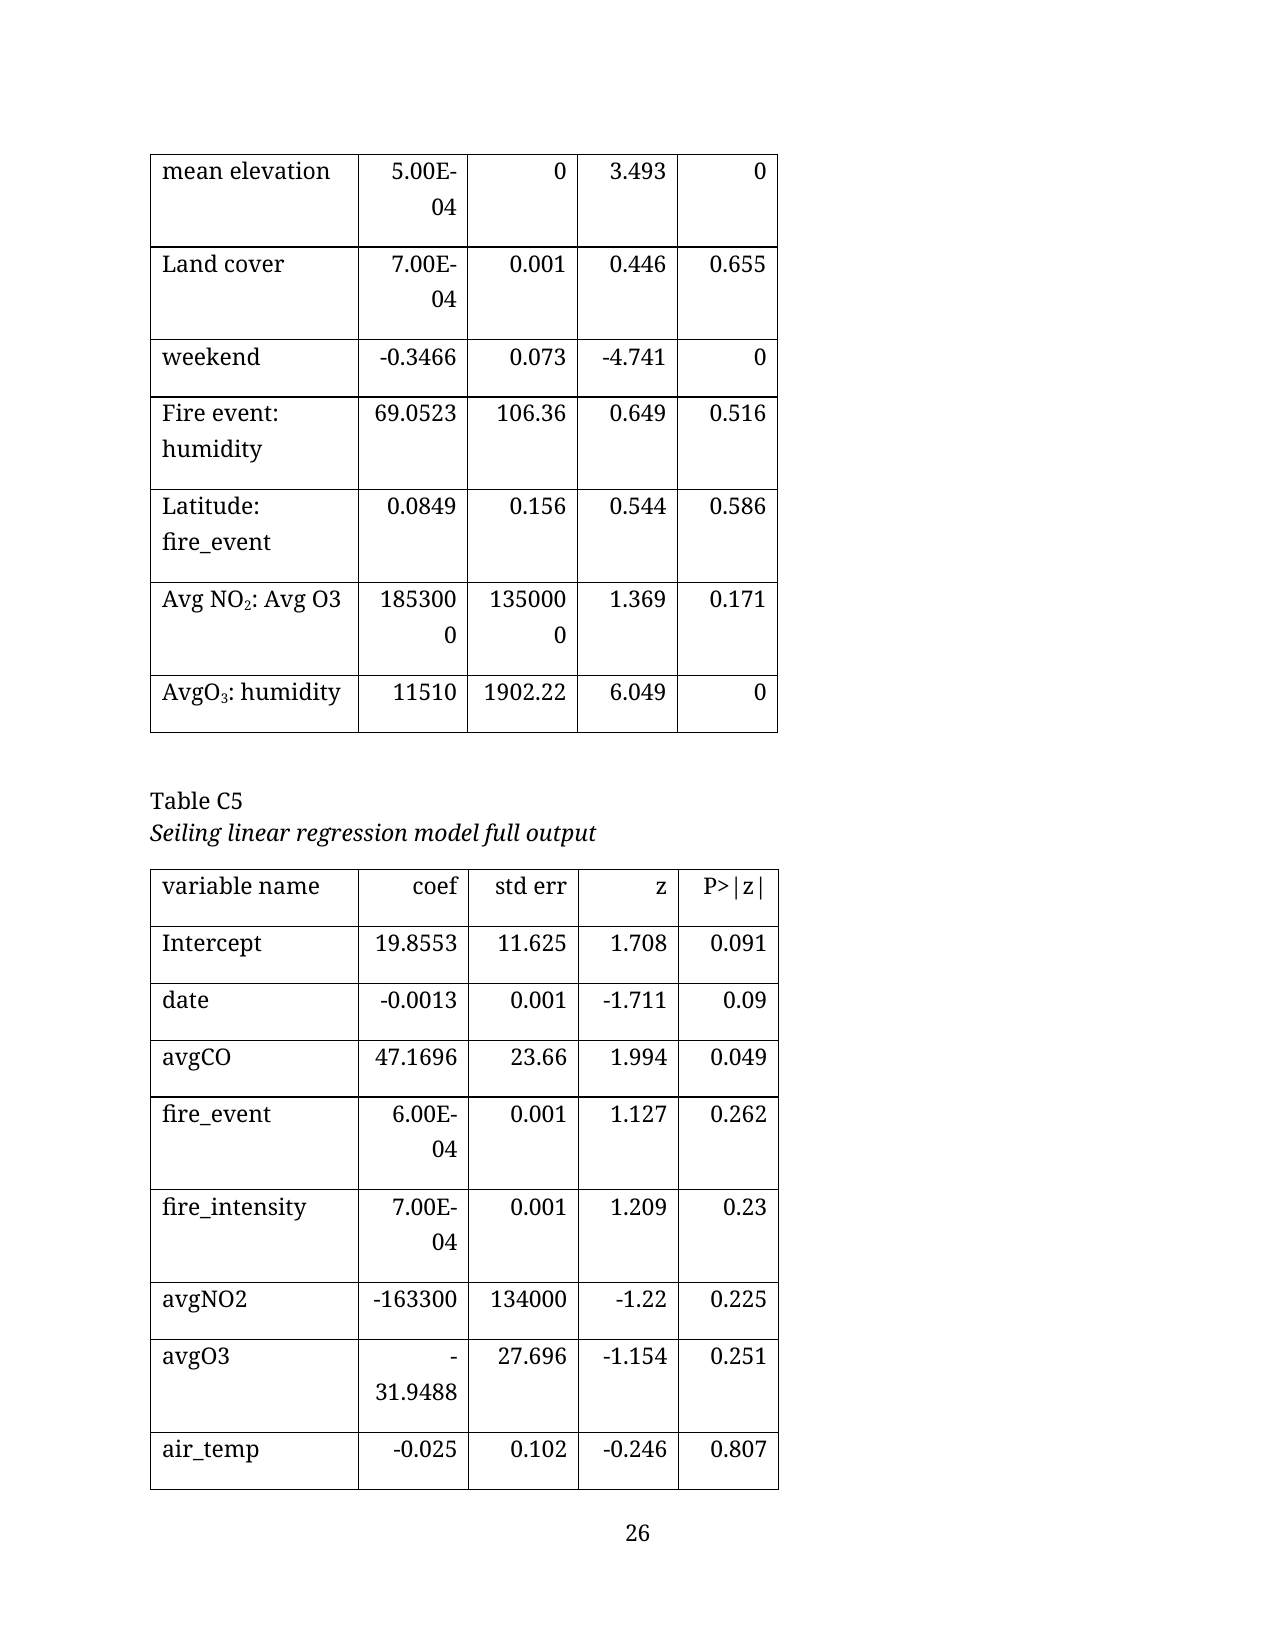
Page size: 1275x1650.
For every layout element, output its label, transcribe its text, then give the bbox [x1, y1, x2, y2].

table_cell 7.00E-04 [359, 248, 467, 339]
table_cell 7.00E-04 [359, 1190, 468, 1282]
table_cell 11510 [359, 676, 467, 732]
table_cell 0.23 [679, 1190, 778, 1282]
table_cell 1350000 [468, 583, 577, 675]
table_cell Fire event: humidity [151, 398, 358, 489]
table_cell 0.156 [468, 490, 577, 582]
table_cell 0.001 [469, 984, 578, 1039]
table_cell -0.3466 [359, 340, 467, 396]
table_cell 0.225 [679, 1283, 778, 1339]
table_cell 0.091 [679, 927, 778, 982]
table_cell 0 [678, 155, 777, 246]
table_cell 106.36 [468, 398, 577, 489]
table_cell 23.66 [469, 1041, 578, 1096]
table_cell Latitude: fire_event [151, 490, 358, 582]
table_cell 6.00E-04 [359, 1098, 468, 1189]
table_cell 1853000 [359, 583, 467, 675]
table_cell -0.0013 [359, 984, 468, 1039]
table_cell 0.807 [679, 1433, 778, 1489]
table_cell 0.586 [678, 490, 777, 582]
table_cell 0.655 [678, 248, 777, 339]
table_cell 0.102 [469, 1433, 578, 1489]
table_cell 19.8553 [359, 927, 468, 982]
text Seiling linear regression model full output [150, 816, 1125, 848]
table_cell 0.0849 [359, 490, 467, 582]
table_header P>|z| [679, 870, 778, 926]
table_cell avgCO [151, 1041, 358, 1096]
table_cell 11.625 [469, 927, 578, 982]
table_cell fire_intensity [151, 1190, 358, 1282]
table_cell mean elevation [151, 155, 358, 246]
table_cell 0.516 [678, 398, 777, 489]
table_cell 1.369 [578, 583, 677, 675]
table_cell 1.127 [579, 1098, 678, 1189]
table_cell Avg NO2: Avg O3 [151, 583, 358, 675]
table_cell air_temp [151, 1433, 358, 1489]
table_cell 0.001 [468, 248, 577, 339]
table_cell 134000 [469, 1283, 578, 1339]
table_cell 0.251 [679, 1340, 778, 1432]
table_cell weekend [151, 340, 358, 396]
table_cell 0.171 [678, 583, 777, 675]
table_cell -1.154 [579, 1340, 678, 1432]
table_header std err [469, 870, 578, 926]
table_cell 0.001 [469, 1190, 578, 1282]
table_cell 0 [678, 340, 777, 396]
table_cell 0.001 [469, 1098, 578, 1189]
table_cell 1.994 [579, 1041, 678, 1096]
table_cell 3.493 [578, 155, 677, 246]
table_cell 47.1696 [359, 1041, 468, 1096]
table_cell 0 [678, 676, 777, 732]
table_header z [579, 870, 678, 926]
table_cell -1.711 [579, 984, 678, 1039]
table_cell 0.073 [468, 340, 577, 396]
table_cell 1902.22 [468, 676, 577, 732]
table_header variable name [151, 870, 358, 926]
table_cell Intercept [151, 927, 358, 982]
table_cell 6.049 [578, 676, 677, 732]
table_cell 69.0523 [359, 398, 467, 489]
table_cell avgO3 [151, 1340, 358, 1432]
table_cell 0 [468, 155, 577, 246]
table_cell -163300 [359, 1283, 468, 1339]
table_cell fire_event [151, 1098, 358, 1189]
table_cell 0.09 [679, 984, 778, 1039]
table_cell 27.696 [469, 1340, 578, 1432]
table_cell -0.246 [579, 1433, 678, 1489]
table_cell avgNO2 [151, 1283, 358, 1339]
table_cell 1.209 [579, 1190, 678, 1282]
table_header coef [359, 870, 468, 926]
table_cell -1.22 [579, 1283, 678, 1339]
table_cell 0.446 [578, 248, 677, 339]
table_cell -31.9488 [359, 1340, 468, 1432]
table_cell 5.00E-04 [359, 155, 467, 246]
table_cell 0.262 [679, 1098, 778, 1189]
table_cell -0.025 [359, 1433, 468, 1489]
table_cell AvgO3: humidity [151, 676, 358, 732]
table_cell 0.544 [578, 490, 677, 582]
table_cell -4.741 [578, 340, 677, 396]
table_cell Land cover [151, 248, 358, 339]
table_cell 0.649 [578, 398, 677, 489]
table_cell date [151, 984, 358, 1039]
text Table C5 [150, 785, 1125, 816]
table_cell 1.708 [579, 927, 678, 982]
table_cell 0.049 [679, 1041, 778, 1096]
